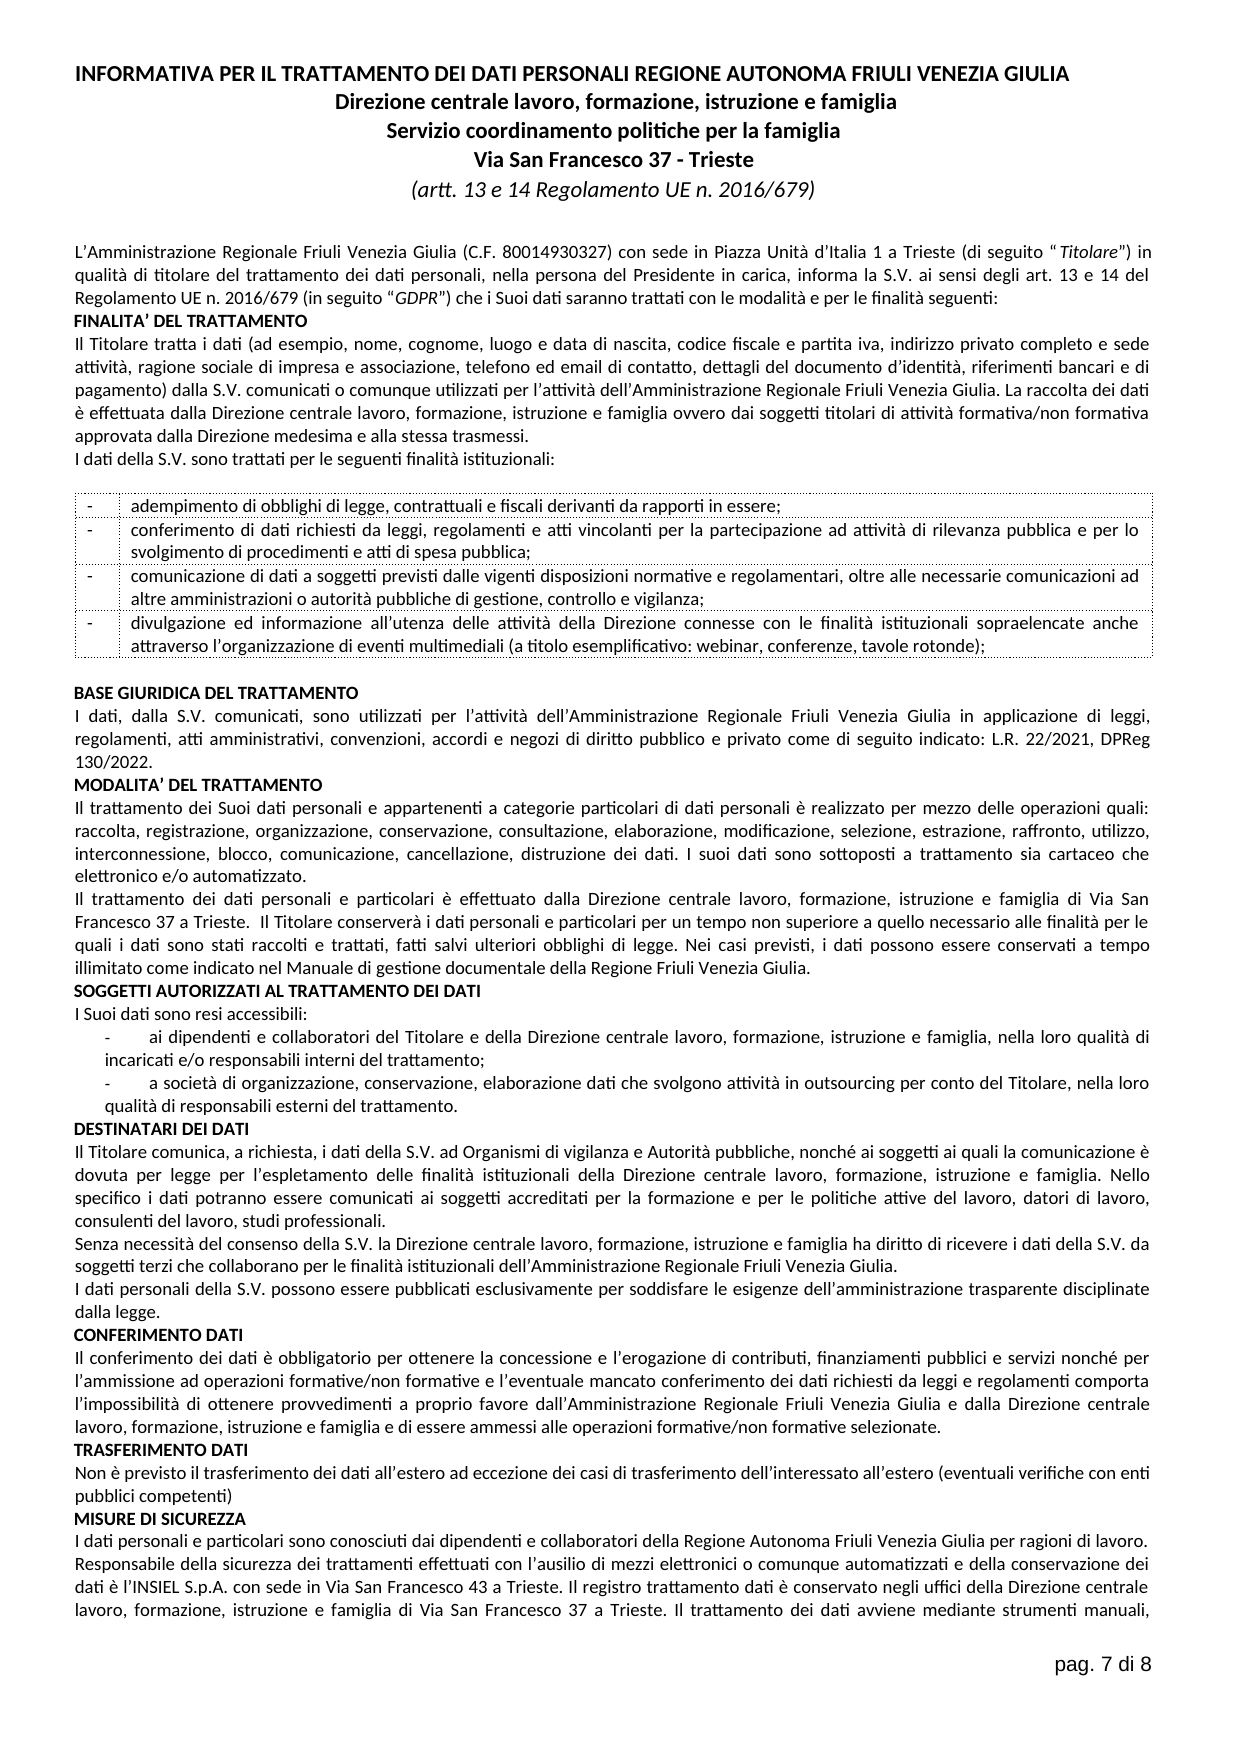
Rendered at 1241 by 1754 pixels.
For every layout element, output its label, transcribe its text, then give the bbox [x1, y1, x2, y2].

text Il trattamento dei dati personali e particolari è effettuato dalla Direzione centrale lavoro, formazione, istruzione e famiglia di Via San Francesco 37 a Trieste. Il Titolare conserverà i dati personali e particolari per un tempo non superiore a quello necessario alle finalità per le quali i dati sono stati raccolti e trattati, fatti salvi ulteriori obblighi di legge. Nei casi previsti, i dati possono essere conservati a tempo illimitato come indicato nel Manuale di gestione documentale della Regione Friuli Venezia Giulia. [74, 887, 1152, 979]
table_cell - [76, 564, 119, 610]
text BASE GIURIDICA DEL TRATTAMENTO [73, 681, 1152, 704]
text Il conferimento dei dati è obbligatorio per ottenere la concessione e l’erogazione di contributi, finanziamenti pubblici e servizi nonché per l’ammissione ad operazioni formative/non formative e l’eventuale mancato conferimento dei dati richiesti da leggi e regolamenti comporta l’impossibilità di ottenere provvedimenti a proprio favore dall’Amministrazione Regionale Friuli Venezia Giulia e dalla Direzione centrale lavoro, formazione, istruzione e famiglia e di essere ammessi alle operazioni formative/non formative selezionate. [74, 1346, 1152, 1438]
text I dati personali della S.V. possono essere pubblicati esclusivamente per soddisfare le esigenze dell’amministrazione trasparente disciplinate dalla legge. [74, 1277, 1152, 1323]
text (artt. 13 e 14 Regolamento UE n. 2016/679) [75, 175, 1152, 203]
text Il Titolare comunica, a richiesta, i dati della S.V. ad Organismi di vigilanza e Autorità pubbliche, nonché ai soggetti ai quali la comunicazione è dovuta per legge per l’espletamento delle finalità istituzionali della Direzione centrale lavoro, formazione, istruzione e famiglia. Nello specifico i dati potranno essere comunicati ai soggetti accreditati per la formazione e per le politiche attive del lavoro, datori di lavoro, consulenti del lavoro, studi professionali. [74, 1140, 1152, 1232]
text MISURE DI SICUREZZA [73, 1507, 1152, 1529]
table_cell divulgazione ed informazione all’utenza delle attività della Direzione connesse con le finalità istituzionali sopraelencate anche attraverso l’organizzazione di eventi multimediali (a titolo esemplificativo: webinar, conferenze, tavole rotonde); [119, 610, 1152, 657]
text Il trattamento dei Suoi dati personali e appartenenti a categorie particolari di dati personali è realizzato per mezzo delle operazioni quali: raccolta, registrazione, organizzazione, conservazione, consultazione, elaborazione, modificazione, selezione, estrazione, raffronto, utilizzo, interconnessione, blocco, comunicazione, cancellazione, distruzione dei dati. I suoi dati sono sottoposti a trattamento sia cartaceo che elettronico e/o automatizzato. [74, 796, 1152, 887]
text DESTINATARI DEI DATI [73, 1117, 1152, 1140]
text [74, 1529, 1152, 1621]
text Servizio coordinamento politiche per la famiglia [252, 116, 975, 144]
text Via San Francesco 37 - Trieste [252, 146, 976, 174]
table_header adempimento di obblighi di legge, contrattuali e fiscali derivanti da rapporti in essere; [119, 493, 1152, 517]
text Senza necessità del consenso della S.V. la Direzione centrale lavoro, formazione, istruzione e famiglia ha diritto di ricevere i dati della S.V. da soggetti terzi che collaborano per le finalità istituzionali dell’Amministrazione Regionale Friuli Venezia Giulia. [74, 1232, 1152, 1277]
table_cell - [76, 517, 119, 563]
text I dati della S.V. sono trattati per le seguenti finalità istituzionali: [74, 447, 1152, 470]
text Non è previsto il trasferimento dei dati all’estero ad eccezione dei casi di trasferimento dell’interessato all’estero (eventuali verifiche con enti pubblici competenti) [74, 1461, 1152, 1507]
text SOGGETTI AUTORIZZATI AL TRATTAMENTO DEI DATI [73, 979, 1152, 1002]
text INFORMATIVA PER IL TRATTAMENTO DEI DATI PERSONALI REGIONE AUTONOMA FRIULI VENEZIA GIULIA [75, 59, 1152, 87]
text FINALITA’ DEL TRATTAMENTO [73, 309, 1152, 332]
text I dati, dalla S.V. comunicati, sono utilizzati per l’attività dell’Amministrazione Regionale Friuli Venezia Giulia in applicazione di leggi, regolamenti, atti amministrativi, convenzioni, accordi e negozi di diritto pubblico e privato come di seguito indicato: L.R. 22/2021, DPReg 130/2022. [74, 704, 1152, 773]
text Direzione centrale lavoro, formazione, istruzione e famiglia [252, 87, 975, 115]
table_cell comunicazione di dati a soggetti previsti dalle vigenti disposizioni normative e regolamentari, oltre alle necessarie comunicazioni ad altre amministrazioni o autorità pubbliche di gestione, controllo e vigilanza; [119, 564, 1152, 610]
list ai dipendenti e collaboratori del Titolare e della Direzione centrale lavoro, formazione, istruzione e famiglia, nella loro qualità di incaricati e/o responsabili interni del trattamento; [104, 1025, 1152, 1071]
text I Suoi dati sono resi accessibili: [74, 1002, 1152, 1025]
text TRASFERIMENTO DATI [73, 1438, 1152, 1461]
text Il Titolare tratta i dati (ad esempio, nome, cognome, luogo e data di nascita, codice fiscale e partita iva, indirizzo privato completo e sede attività, ragione sociale di impresa e associazione, telefono ed email di contatto, dettagli del documento d’identità, riferimenti bancari e di pagamento) dalla S.V. comunicati o comunque utilizzati per l’attività dell’Amministrazione Regionale Friuli Venezia Giulia. La raccolta dei dati è effettuata dalla Direzione centrale lavoro, formazione, istruzione e famiglia ovvero dai soggetti titolari di attività formativa/non formativa approvata dalla Direzione medesima e alla stessa trasmessi. [74, 332, 1152, 447]
table_cell - [76, 610, 119, 657]
table_header - [76, 493, 119, 517]
list a società di organizzazione, conservazione, elaborazione dati che svolgono attività in outsourcing per conto del Titolare, nella loro qualità di responsabili esterni del trattamento. [104, 1071, 1152, 1117]
table_cell conferimento di dati richiesti da leggi, regolamenti e atti vincolanti per la partecipazione ad attività di rilevanza pubblica e per lo svolgimento di procedimenti e atti di spesa pubblica; [119, 517, 1152, 563]
text CONFERIMENTO DATI [73, 1323, 1152, 1346]
text L’Amministrazione Regionale Friuli Venezia Giulia (C.F. 80014930327) con sede in Piazza Unità d’Italia 1 a Trieste (di seguito “Titolare”) in qualità di titolare del trattamento dei dati personali, nella persona del Presidente in carica, informa la S.V. ai sensi degli art. 13 e 14 del Regolamento UE n. 2016/679 (in seguito “GDPR”) che i Suoi dati saranno trattati con le modalità e per le finalità seguenti: [74, 241, 1152, 309]
text MODALITA’ DEL TRATTAMENTO [73, 773, 1152, 796]
